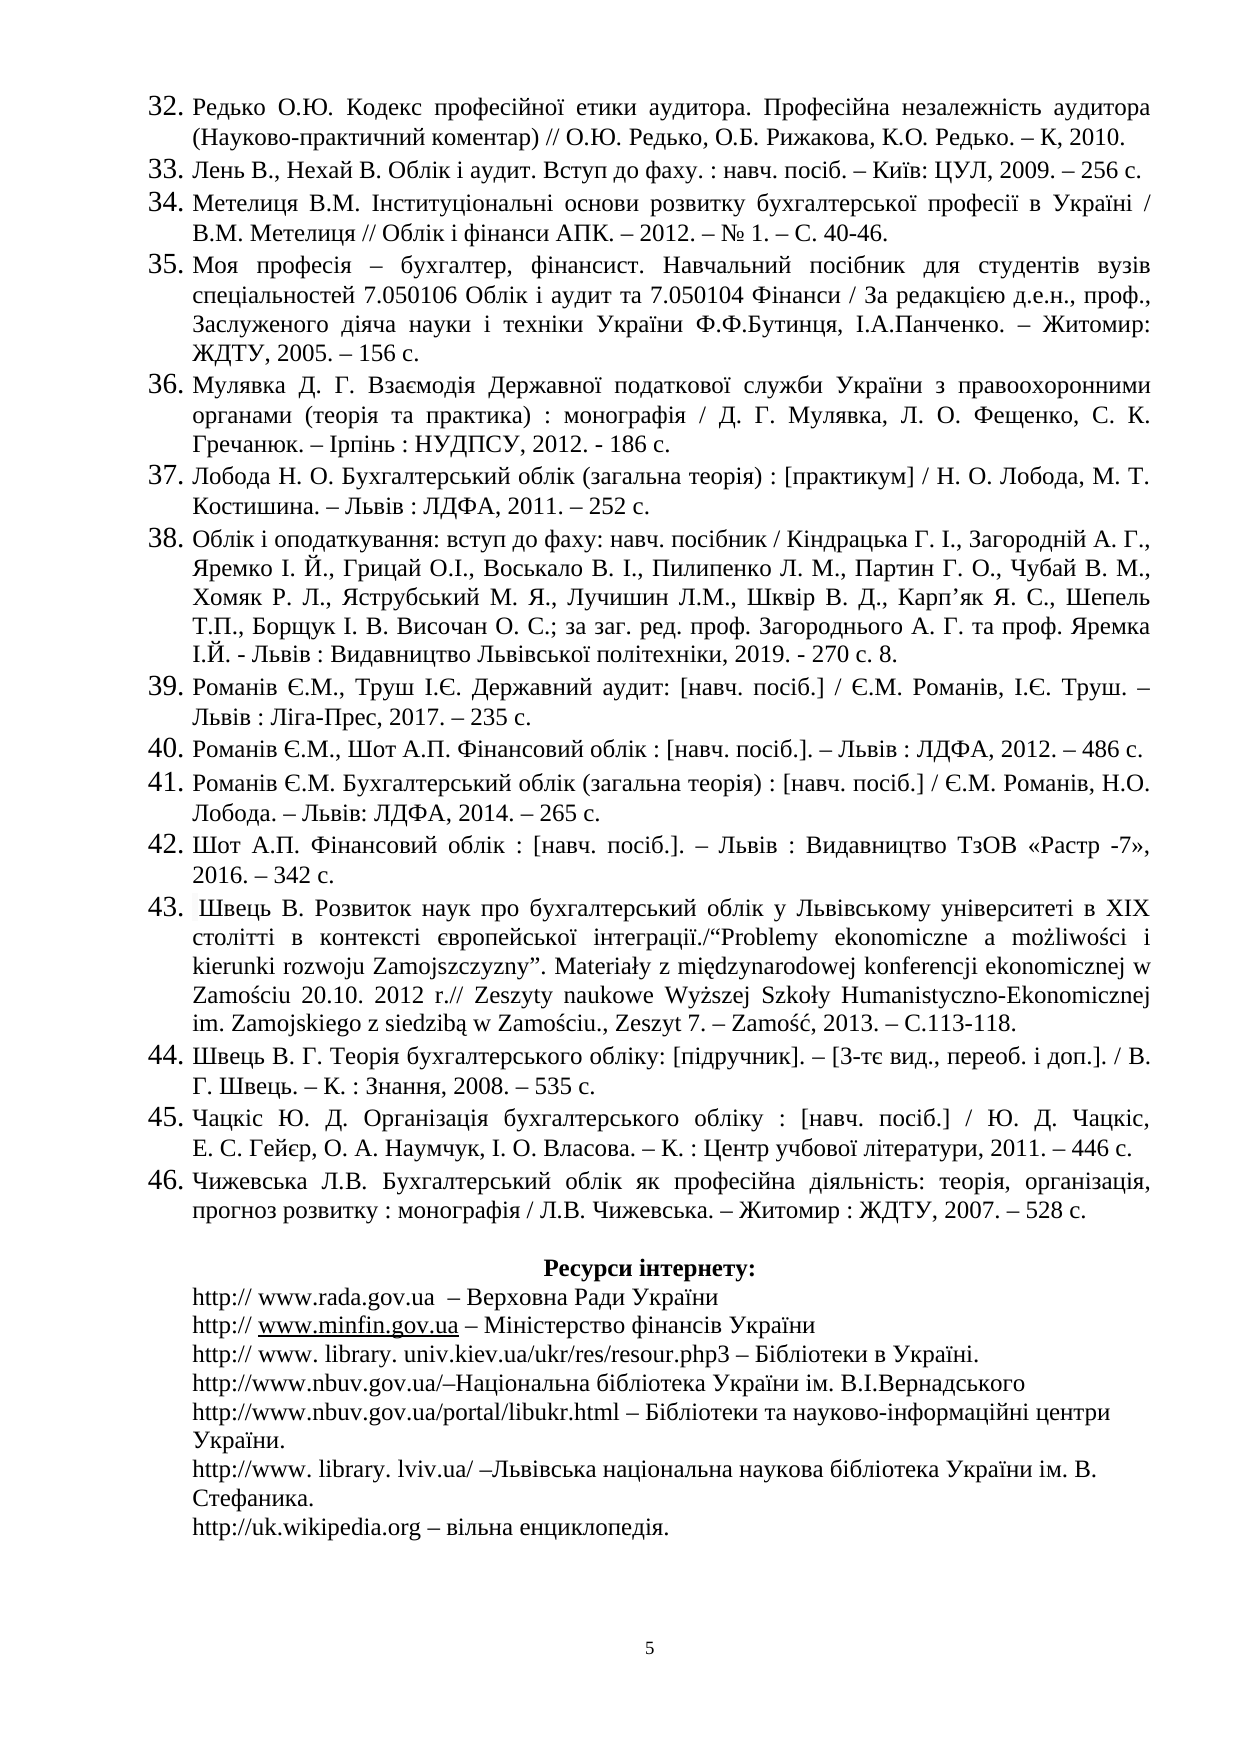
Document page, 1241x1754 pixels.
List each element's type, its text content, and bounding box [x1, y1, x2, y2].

list Облік і оподаткування: вступ до фаху: навч. посібник / Кіндрацька Г. І., Загородній А. Г., Яремко І. Й., Грицай О.І., Воськало В. І., Пилипенко Л. М., Партин Г. О., Чубай В. М., Хомяк Р. Л., Яструбський М. Я., Лучишин Л.М., Шквір В. Д., Карп’як Я. С., Шепель Т.П., Борщук І. В. Височан О. С.; за заг. ред. проф. Загороднього А. Г. та проф. Яремка І.Й. - Львів : Видавництво Львівської політехніки, 2019. - 270 с. 8. [148, 520, 1152, 668]
list Швець В. Розвиток наук про бухгалтерський облік у Львівському університеті в ХІХ столітті в контексті європейської інтеграції./“Problemy ekonomiczne a możliwości i kierunki rozwoju Zamojszczyzny”. Materiały z międzynarodowej konferencji ekonomicznej w Zamościu 20.10. 2012 r.// Zeszyty naukowe Wyższej Szkoły Humanistyczno-Ekonomicznej im. Zamojskiego z siedzibą w Zamościu., Zeszyt 7. – Zamość, 2013. – С.113-118. [148, 889, 1152, 1037]
text http:// www. library. univ.kiev.ua/ukr/res/resour.php3 – Бібліотеки в Україні. [192, 1339, 1152, 1368]
text http:// www.rada.gov.ua – Верховна Ради України [192, 1282, 1152, 1310]
text http://www. library. lviv.ua/ –Львівська національна наукова бібліотека України ім. В. Стефаника. [192, 1454, 1152, 1512]
list Лобода Н. О. Бухгалтерський облік (загальна теорія) : [практикум] / Н. О. Лобода, М. Т. Костишина. – Львів : ЛДФА, 2011. – 252 с. [148, 457, 1152, 520]
list Чижевська Л.В. Бухгалтерський облік як професійна діяльність: теорія, організація, прогноз розвитку : монографія / Л.В. Чижевська. – Житомир : ЖДТУ, 2007. – 528 с. [148, 1162, 1152, 1224]
list Мулявка Д. Г. Взаємодія Державної податкової служби України з правоохоронними органами (теорія та практика) : монографія / Д. Г. Мулявка, Л. О. Фещенко, С. К. Гречанюк. – Ірпінь : НУДПСУ, 2012. - 186 с. [148, 366, 1152, 457]
list Лень В., Нехай В. Облік і аудит. Вступ до фаху. : навч. посіб. – Київ: ЦУЛ, 2009. – 256 с. [148, 151, 1152, 184]
list Романів Є.М., Шот А.П. Фінансовий облік : [навч. посіб.]. – Львів : ЛДФА, 2012. – 486 с. [148, 731, 1152, 764]
list Метелиця В.М. Інституціональні основи розвитку бухгалтерської професії в Україні / В.М. Метелиця // Облік і фінанси АПК. – 2012. – № 1. – С. 40-46. [148, 184, 1152, 247]
list Романів Є.М. Бухгалтерський облік (загальна теорія) : [навч. посіб.] / Є.М. Романів, Н.О. Лобода. – Львів: ЛДФА, 2014. – 265 с. [148, 764, 1152, 826]
list Шот А.П. Фінансовий облік : [навч. посіб.]. – Львів : Видавництво ТзОВ «Растр -7», 2016. – 342 с. [148, 826, 1152, 889]
list Моя професія – бухгалтер, фінансист. Навчальний посібник для студентів вузів спеціальностей 7.050106 Облік і аудит та 7.050104 Фінанси / За редакцією д.е.н., проф., Заслуженого діяча науки і техніки України Ф.Ф.Бутинця, І.А.Панченко. – Житомир: ЖДТУ, 2005. – 156 с. [148, 247, 1152, 366]
list Чацкіс Ю. Д. Організація бухгалтерського обліку : [навч. посіб.] / Ю. Д. Чацкіс, Е. С. Гейєр, О. А. Наумчук, І. О. Власова. – К. : Центр учбової літератури, 2011. – 446 с. [148, 1099, 1152, 1162]
text http:// www.minfin.gov.ua – Міністерство фінансів України [192, 1310, 1152, 1339]
list Редько О.Ю. Кодекс професійної етики аудитора. Професійна незалежність аудитора (Науково-практичний коментар) // О.Ю. Редько, О.Б. Рижакова, К.О. Редько. – К, 2010. [148, 88, 1152, 151]
text http://www.nbuv.gov.ua/portal/libukr.html – Бібліотеки та науково-інформаційні центри України. [192, 1397, 1152, 1454]
text http://uk.wikipedia.org – вільна енциклопедія. [192, 1512, 1152, 1540]
text Ресурси інтернету: [148, 1253, 1152, 1282]
text http://www.nbuv.gov.ua/–Національна бібліотека України ім. В.І.Вернадського [192, 1368, 1152, 1397]
list Романів Є.М., Труш І.Є. Державний аудит: [навч. посіб.] / Є.М. Романів, І.Є. Труш. – Львів : Ліга-Прес, 2017. – 235 с. [148, 668, 1152, 731]
list Швець В. Г. Теорія бухгалтерського обліку: [підручник]. – [3-тє вид., переоб. і доп.]. / В. Г. Швець. – К. : Знання, 2008. – 535 с. [148, 1037, 1152, 1099]
